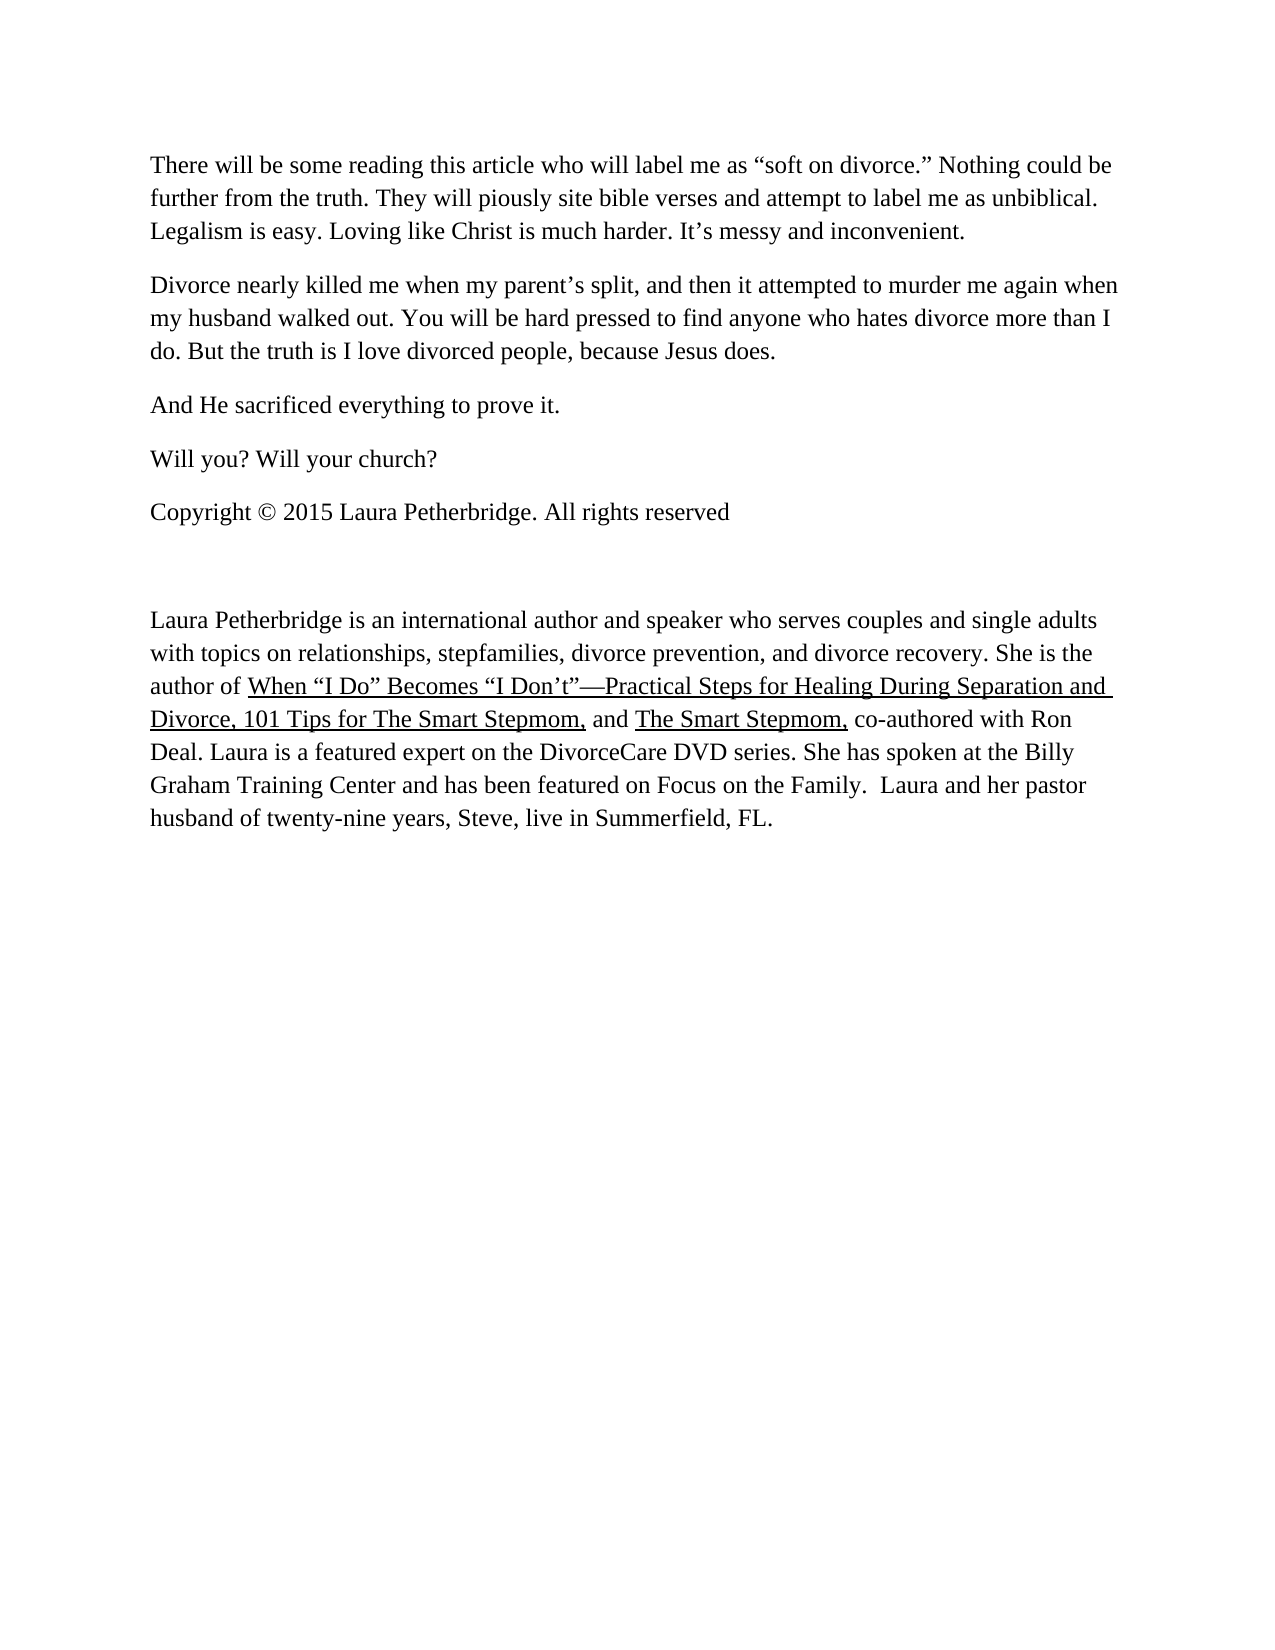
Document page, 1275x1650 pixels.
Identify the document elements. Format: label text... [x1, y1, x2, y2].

text There will be some reading this article who will label me as “soft on divorce.” Nothing could be further from the truth. They will piously site bible verses and attempt to label me as unbiblical. Legalism is easy. Loving like Christ is much harder. It’s messy and inconvenient. [150, 150, 1125, 245]
text Laura Petherbridge is an international author and speaker who serves couples and single adults with topics on relationships, stepfamilies, divorce prevention, and divorce recovery. She is the author of When “I Do” Becomes “I Don’t”—Practical Steps for Healing During Separation and Divorce, 101 Tips for The Smart Stepmom, and The Smart Stepmom, co-authored with Ron Deal. Laura is a featured expert on the DivorceCare DVD series. She has spoken at the Billy Graham Training Center and has been featured on Focus on the Family. Laura and her pastor husband of twenty-nine years, Steve, live in Summerfield, FL. [150, 605, 1125, 832]
text Will you? Will your church? [150, 444, 1125, 472]
text Divorce nearly killed me when my parent’s split, and then it attempted to murder me again when my husband walked out. You will be hard pressed to find anyone who hates divorce more than I do. But the truth is I love divorced people, because Jesus does. [150, 270, 1125, 365]
text Copyright © 2015 Laura Petherbridge. All rights reserved [150, 497, 1125, 526]
text And He sacrificed everything to prove it. [150, 390, 1125, 418]
